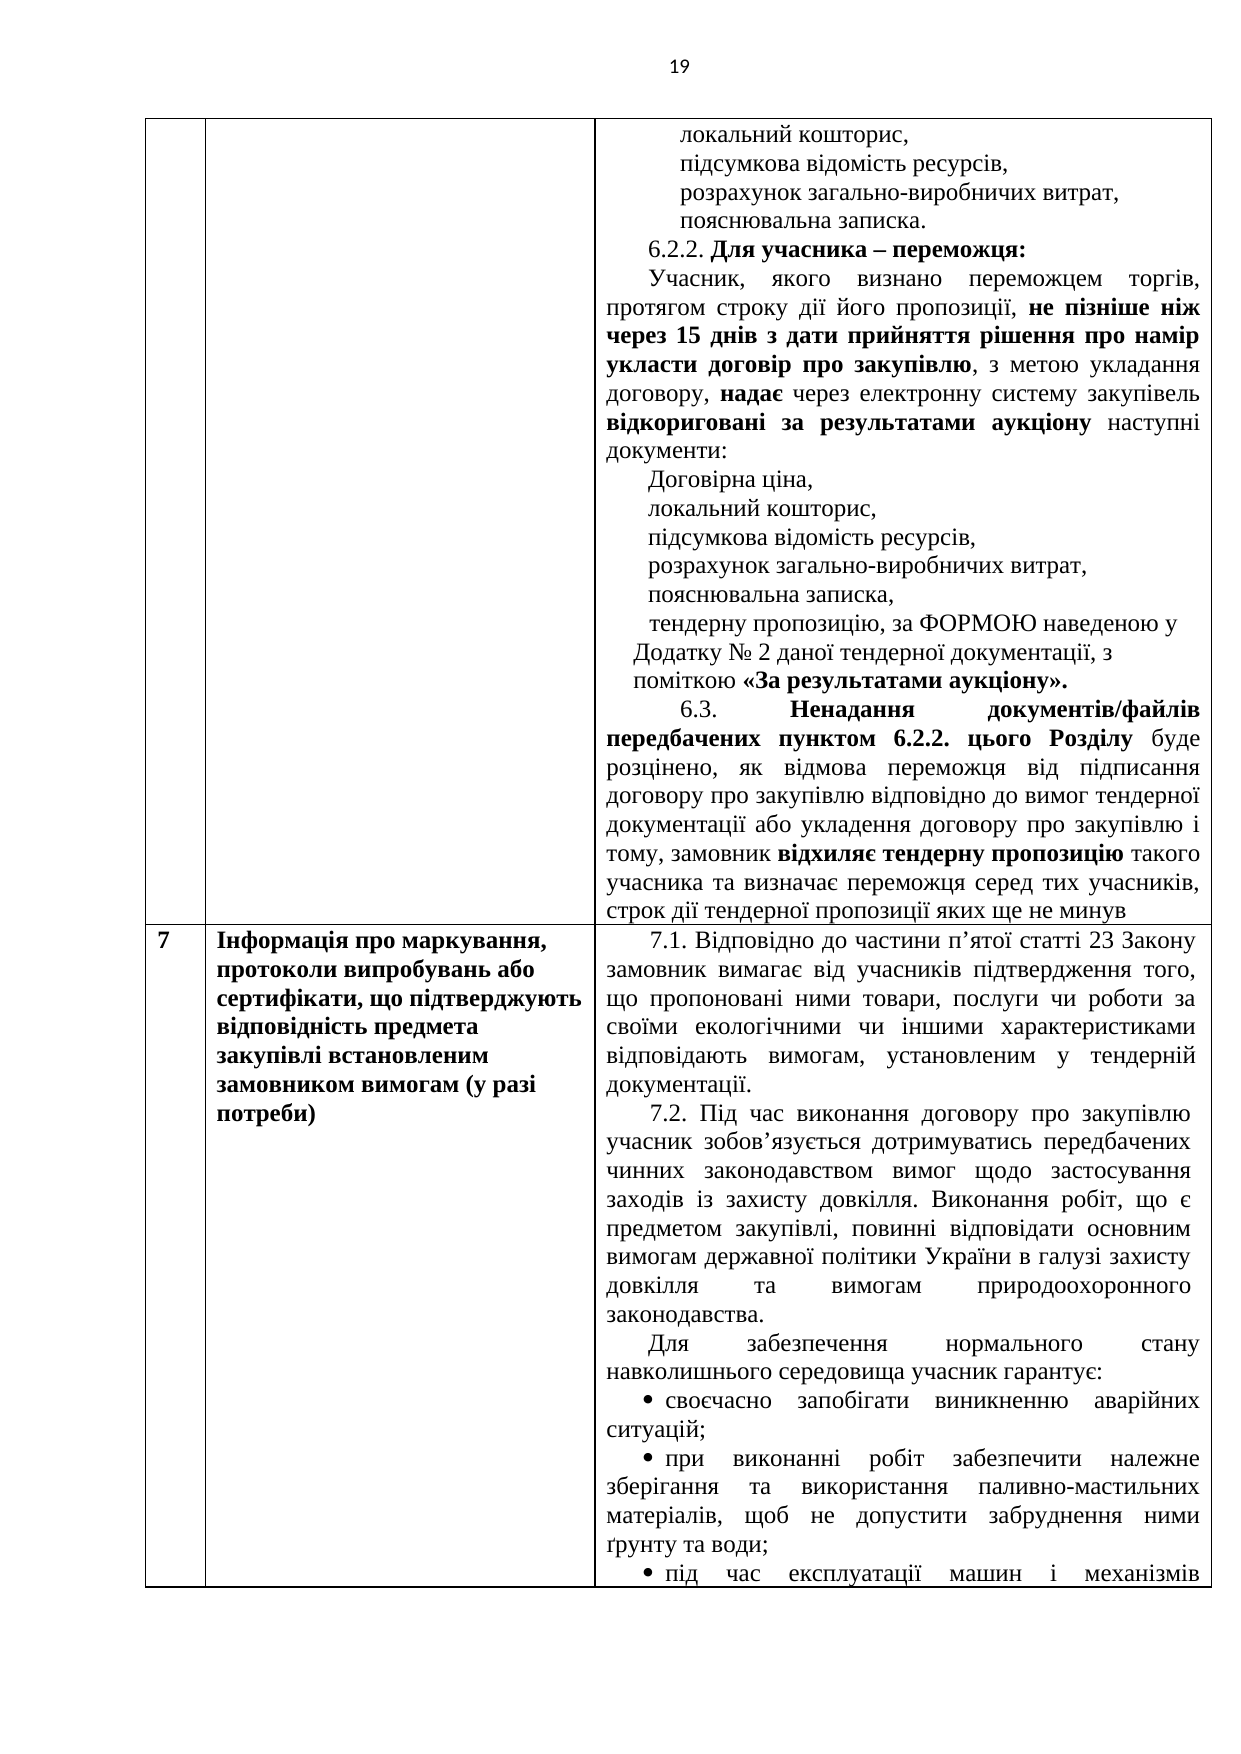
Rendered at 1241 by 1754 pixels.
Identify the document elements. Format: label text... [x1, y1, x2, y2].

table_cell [206, 119, 594, 924]
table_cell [206, 925, 594, 1586]
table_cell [596, 119, 1211, 924]
table_cell 6 [146, 119, 205, 924]
table_cell 7 [146, 925, 205, 1586]
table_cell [596, 925, 1211, 1586]
